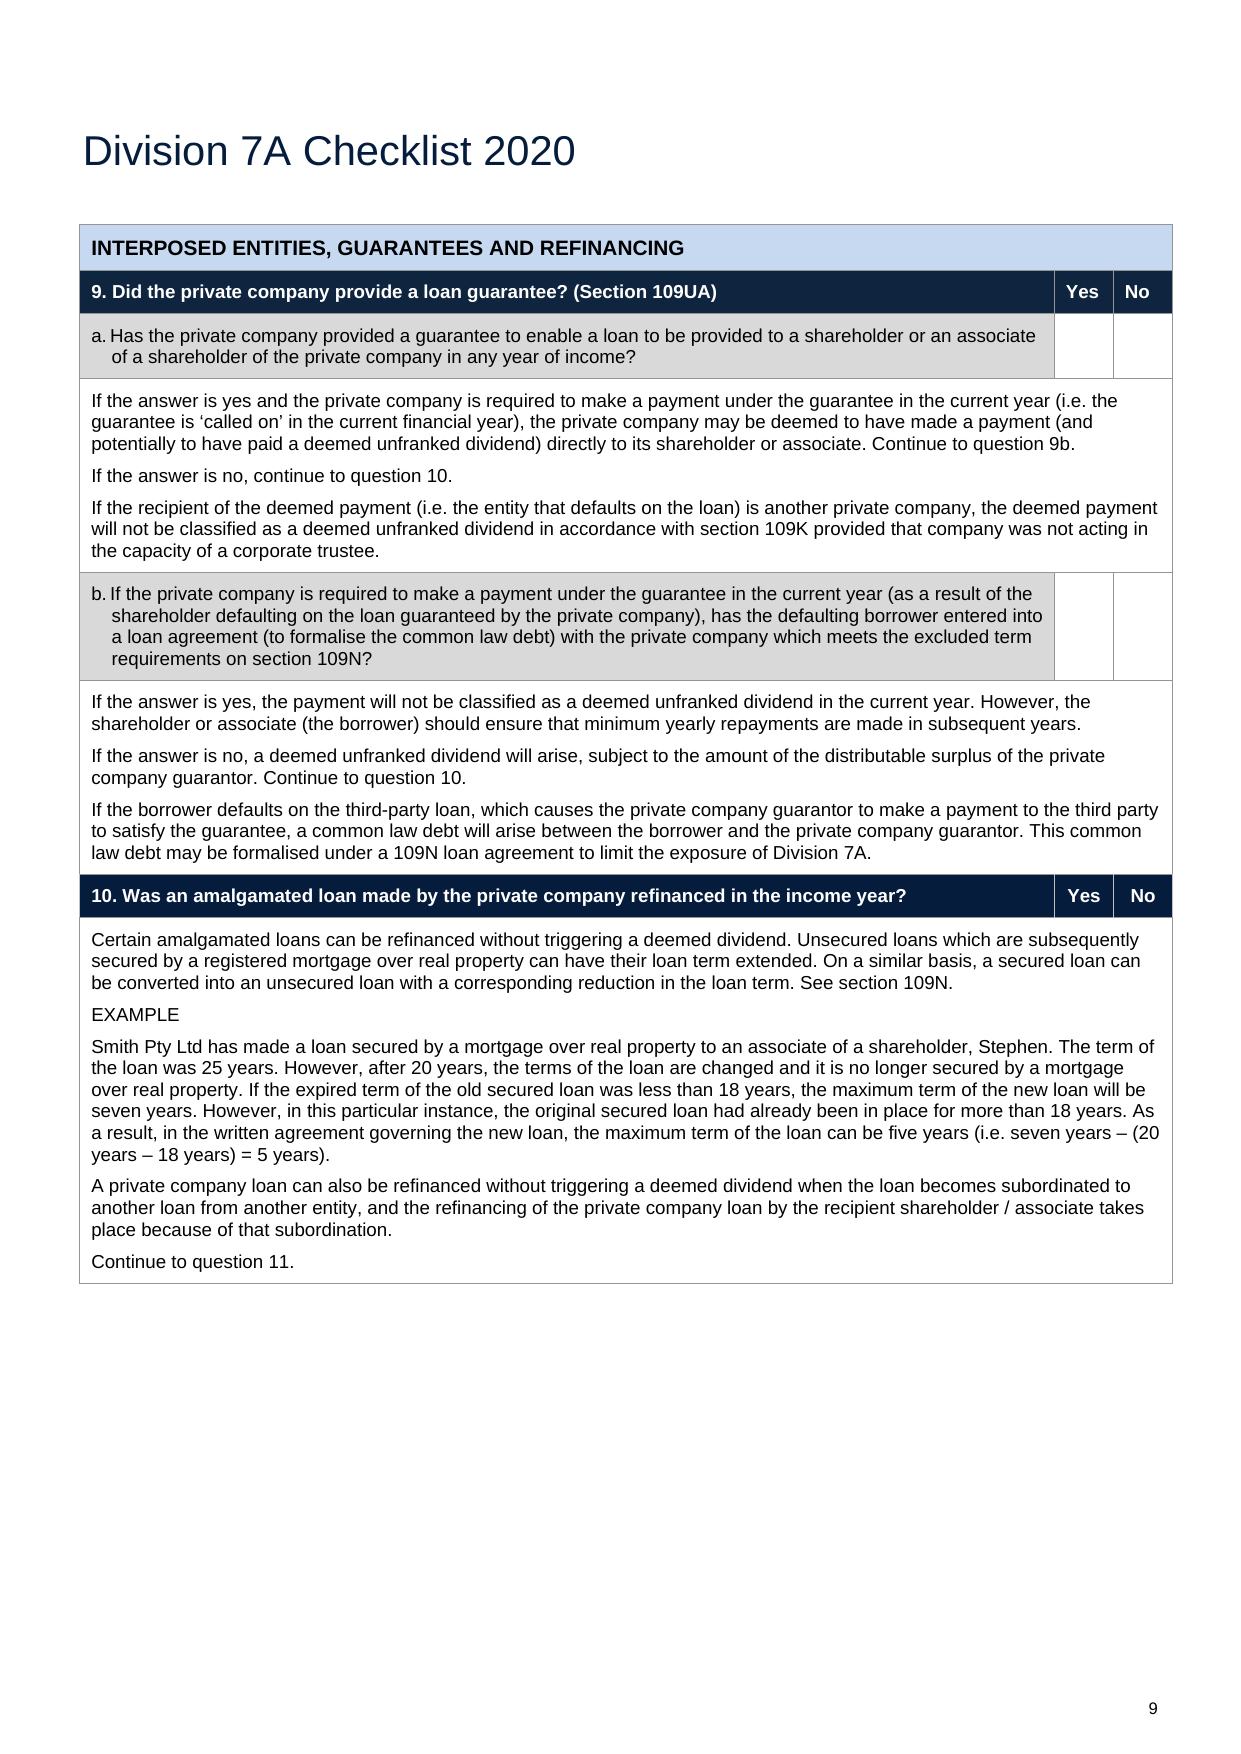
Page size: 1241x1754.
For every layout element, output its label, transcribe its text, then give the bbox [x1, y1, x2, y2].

table_cell If the private company is required to make a payment under the guarantee in the current year (as a result of the shareholder defaulting on the loan guaranteed by the private company), has the defaulting borrower entered into a loan agreement (to formalise the common law debt) with the private company which meets the excluded term requirements on section 109N? [80, 573, 1054, 680]
table_cell If the answer is yes, the payment will not be classified as a deemed unfranked dividend in the current year. However, the shareholder or associate (the borrower) should ensure that minimum yearly repayments are made in subsequent years. If the answer is no, a deemed unfranked dividend will arise, subject to the amount of the distributable surplus of the private company guarantor. Continue to question 10. If the borrower defaults on the third-party loan, which causes the private company guarantor to make a payment to the third party to satisfy the guarantee, a common law debt will arise between the borrower and the private company guarantor. This common law debt may be formalised under a 109N loan agreement to limit the exposure of Division 7A. [80, 681, 1172, 873]
table_cell No [1114, 875, 1172, 917]
table_header INTERPOSED ENTITIES, GUARANTEES AND REFINANCING [80, 225, 1172, 270]
table_cell 10. Was an amalgamated loan made by the private company refinanced in the income year? [80, 875, 1054, 917]
table_cell Yes [1055, 271, 1113, 313]
table_cell [1114, 314, 1172, 378]
table_cell Has the private company provided a guarantee to enable a loan to be provided to a shareholder or an associate of a shareholder of the private company in any year of income? [80, 314, 1054, 378]
table_cell [1055, 314, 1113, 378]
table_cell If the answer is yes and the private company is required to make a payment under the guarantee in the current year (i.e. the guarantee is ‘called on’ in the current financial year), the private company may be deemed to have made a payment (and potentially to have paid a deemed unfranked dividend) directly to its shareholder or associate. Continue to question 9b. If the answer is no, continue to question 10. If the recipient of the deemed payment (i.e. the entity that defaults on the loan) is another private company, the deemed payment will not be classified as a deemed unfranked dividend in accordance with section 109K provided that company was not acting in the capacity of a corporate trustee. [80, 379, 1172, 572]
table_cell Certain amalgamated loans can be refinanced without triggering a deemed dividend. Unsecured loans which are subsequently secured by a registered mortgage over real property can have their loan term extended. On a similar basis, a secured loan can be converted into an unsecured loan with a corresponding reduction in the loan term. See section 109N. EXAMPLE Smith Pty Ltd has made a loan secured by a mortgage over real property to an associate of a shareholder, Stephen. The term of the loan was 25 years. However, after 20 years, the terms of the loan are changed and it is no longer secured by a mortgage over real property. If the expired term of the old secured loan was less than 18 years, the maximum term of the new loan will be seven years. However, in this particular instance, the original secured loan had already been in place for more than 18 years. As a result, in the written agreement governing the new loan, the maximum term of the loan can be five years (i.e. seven years – (20 years – 18 years) = 5 years). A private company loan can also be refinanced without triggering a deemed dividend when the loan becomes subordinated to another loan from another entity, and the refinancing of the private company loan by the recipient shareholder / associate takes place because of that subordination. Continue to question 11. [80, 918, 1172, 1282]
table_cell No [1114, 271, 1172, 313]
table_cell [1055, 573, 1113, 680]
table_cell Yes [1055, 875, 1113, 917]
table_cell [1114, 573, 1172, 680]
table_cell 9. Did the private company provide a loan guarantee? (Section 109UA) [80, 271, 1054, 313]
